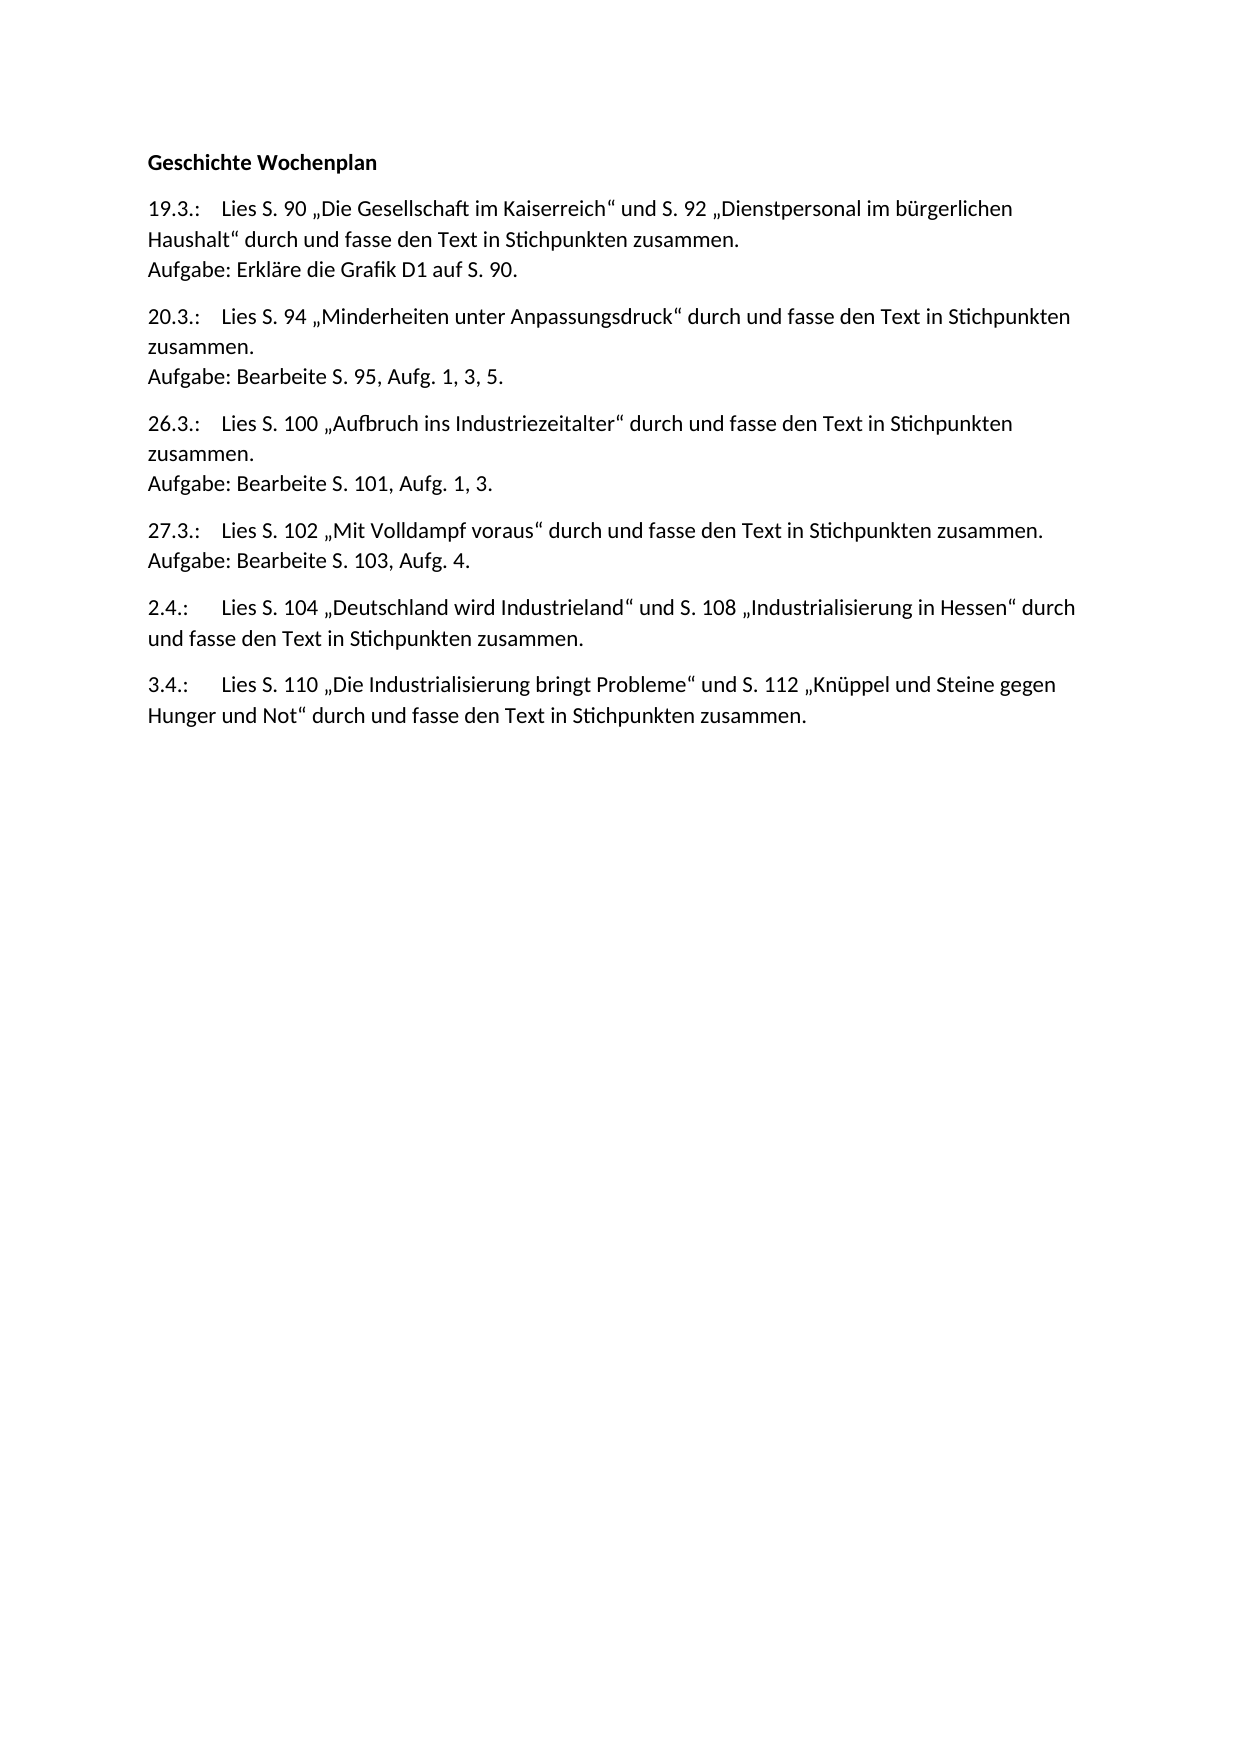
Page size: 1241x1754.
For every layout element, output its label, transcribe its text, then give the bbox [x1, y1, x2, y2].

text Geschichte Wochenplan [148, 148, 1093, 176]
text 20.3.: Lies S. 94 „Minderheiten unter Anpassungsdruck“ durch und fasse den Text in Stichpunkten zusammen. Aufgabe: Bearbeite S. 95, Aufg. 1, 3, 5. [148, 302, 1093, 390]
text 3.4.: Lies S. 110 „Die Industrialisierung bringt Probleme“ und S. 112 „Knüppel und Steine gegen Hunger und Not“ durch und fasse den Text in Stichpunkten zusammen. [148, 671, 1093, 729]
text 2.4.: Lies S. 104 „Deutschland wird Industrieland“ und S. 108 „Industrialisierung in Hessen“ durch und fasse den Text in Stichpunkten zusammen. [148, 593, 1093, 652]
text 19.3.: Lies S. 90 „Die Gesellschaft im Kaiserreich“ und S. 92 „Dienstpersonal im bürgerlichen Haushalt“ durch und fasse den Text in Stichpunkten zusammen. Aufgabe: Erkläre die Grafik D1 auf S. 90. [148, 194, 1093, 283]
text 27.3.: Lies S. 102 „Mit Volldampf voraus“ durch und fasse den Text in Stichpunkten zusammen. Aufgabe: Bearbeite S. 103, Aufg. 4. [148, 516, 1093, 574]
text 26.3.: Lies S. 100 „Aufbruch ins Industriezeitalter“ durch und fasse den Text in Stichpunkten zusammen. Aufgabe: Bearbeite S. 101, Aufg. 1, 3. [148, 409, 1093, 497]
